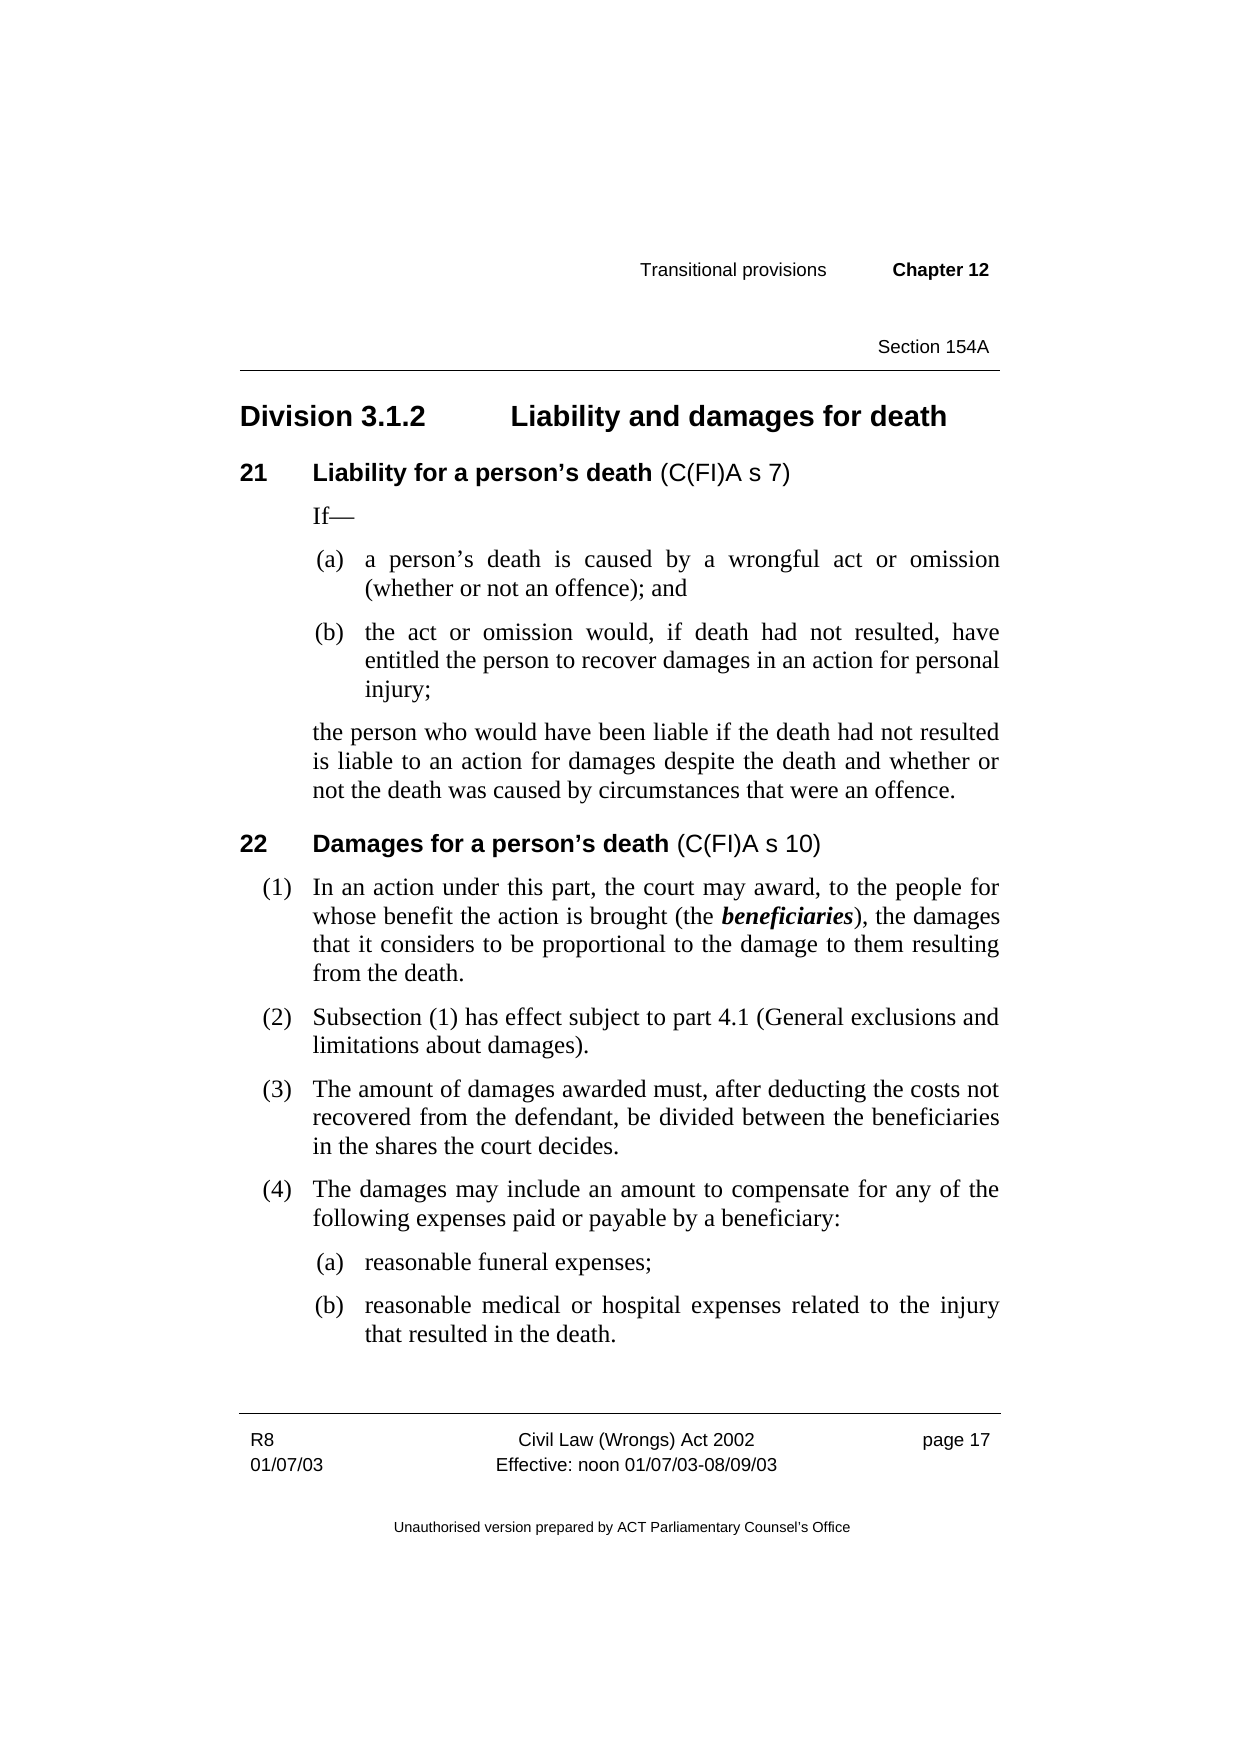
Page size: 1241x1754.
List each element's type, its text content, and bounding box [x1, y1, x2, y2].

text (1) In an action under this part, the court may award, to the people for whose benefit the action is brought (the beneficiaries), the damages that it considers to be proportional to the damage to them resulting from the death. [239, 872, 1001, 987]
text (a) a person’s death is caused by a wrongful act or omission (whether or not an offence); and [239, 544, 1001, 602]
text 22 Damages for a person’s death (C(FI)A s 10) [239, 829, 1001, 857]
text (b) the act or omission would, if death had not resulted, have entitled the person to recover damages in an action for personal injury; [239, 617, 1001, 703]
text 21 Liability for a person’s death (C(FI)A s 7) [239, 458, 1001, 487]
text (b) reasonable medical or hospital expenses related to the injury that resulted in the death. [239, 1290, 1001, 1347]
text If— [312, 501, 1001, 530]
text the person who would have been liable if the death had not resulted is liable to an action for damages despite the death and whether or not the death was caused by circumstances that were an offence. [312, 717, 1001, 804]
text (2) Subsection (1) has effect subject to part 4.1 (General exclusions and limitations about damages). [239, 1002, 1001, 1059]
text (3) The amount of damages awarded must, after deducting the costs not recovered from the defendant, be divided between the beneficiaries in the shares the court decides. [239, 1074, 1001, 1160]
text (a) reasonable funeral expenses; [239, 1247, 1001, 1275]
text (4) The damages may include an amount to compensate for any of the following expenses paid or payable by a beneficiary: [239, 1174, 1001, 1232]
text Division 3.1.2 Liability and damages for death [239, 399, 1001, 433]
